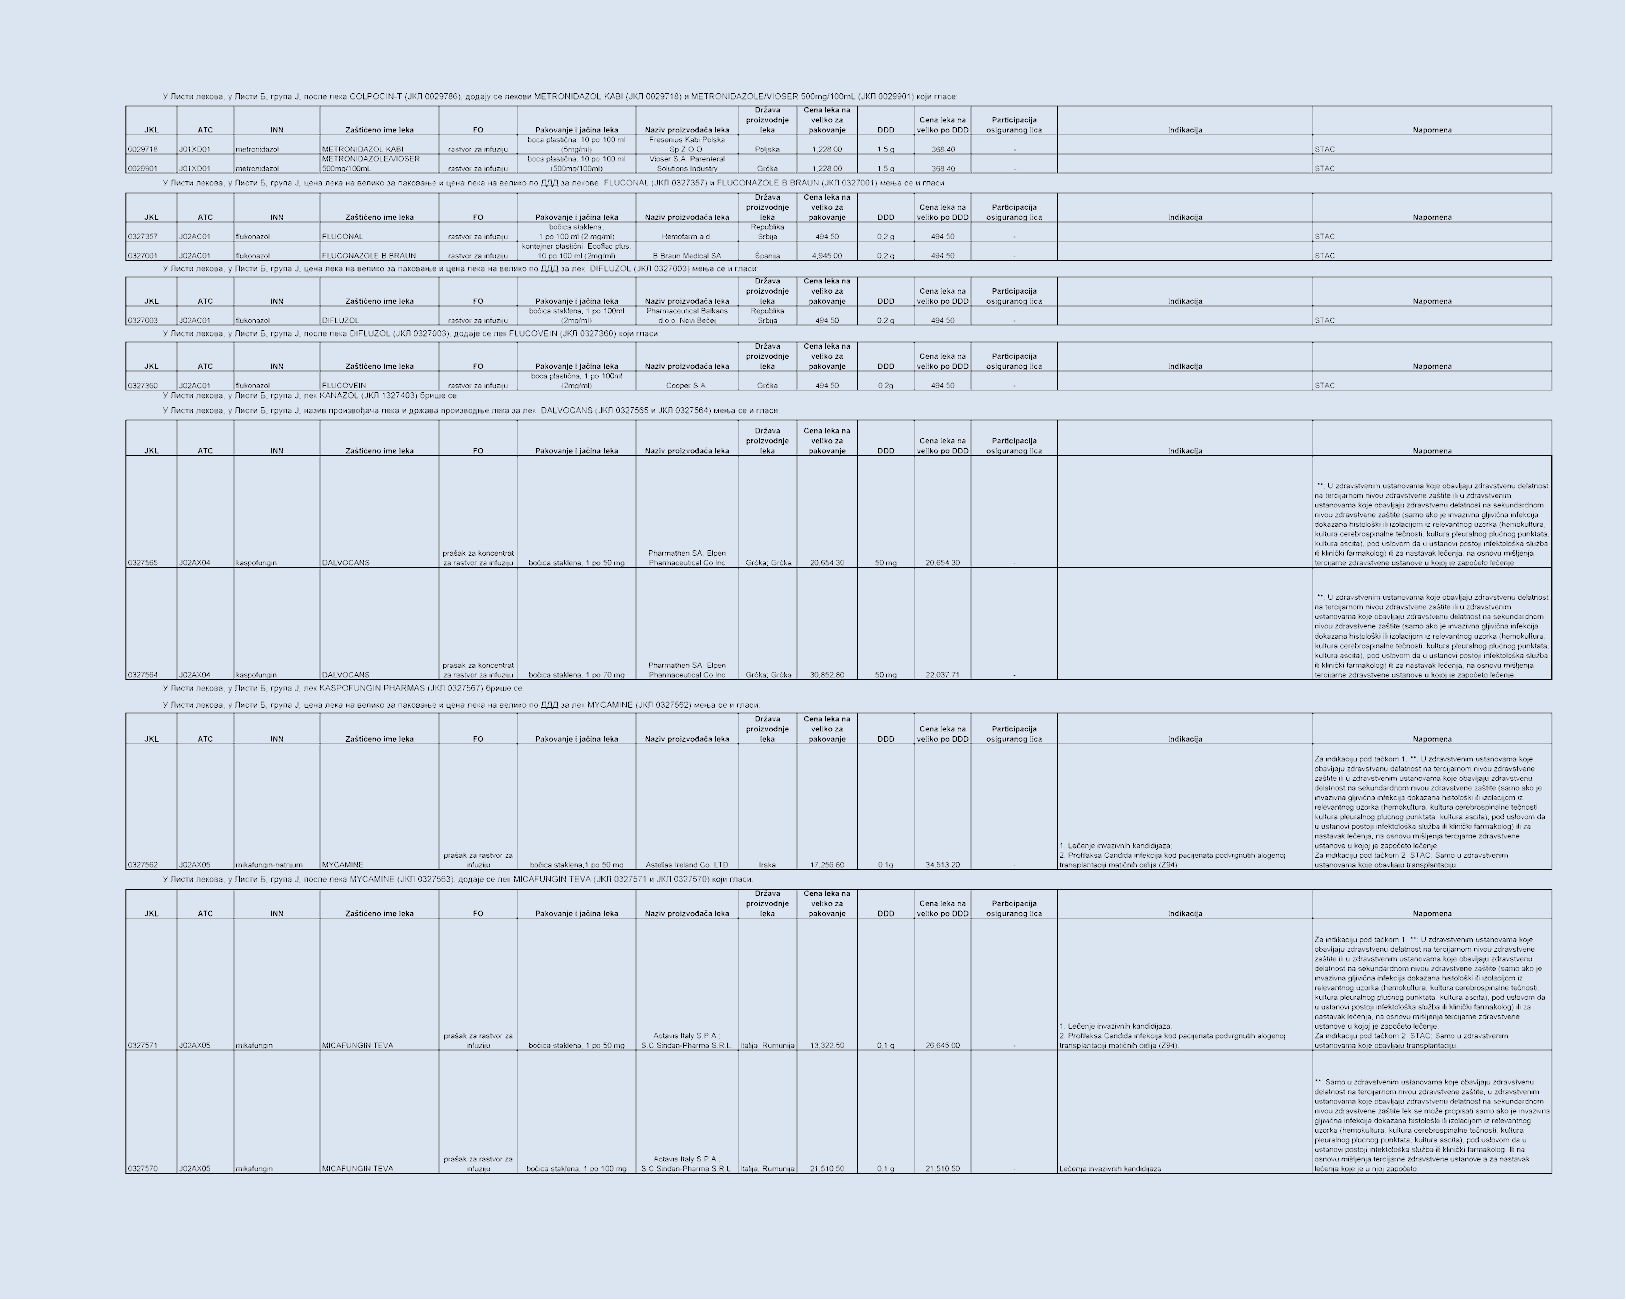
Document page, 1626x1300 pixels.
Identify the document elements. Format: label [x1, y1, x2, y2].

picture [125, 93, 1553, 1174]
